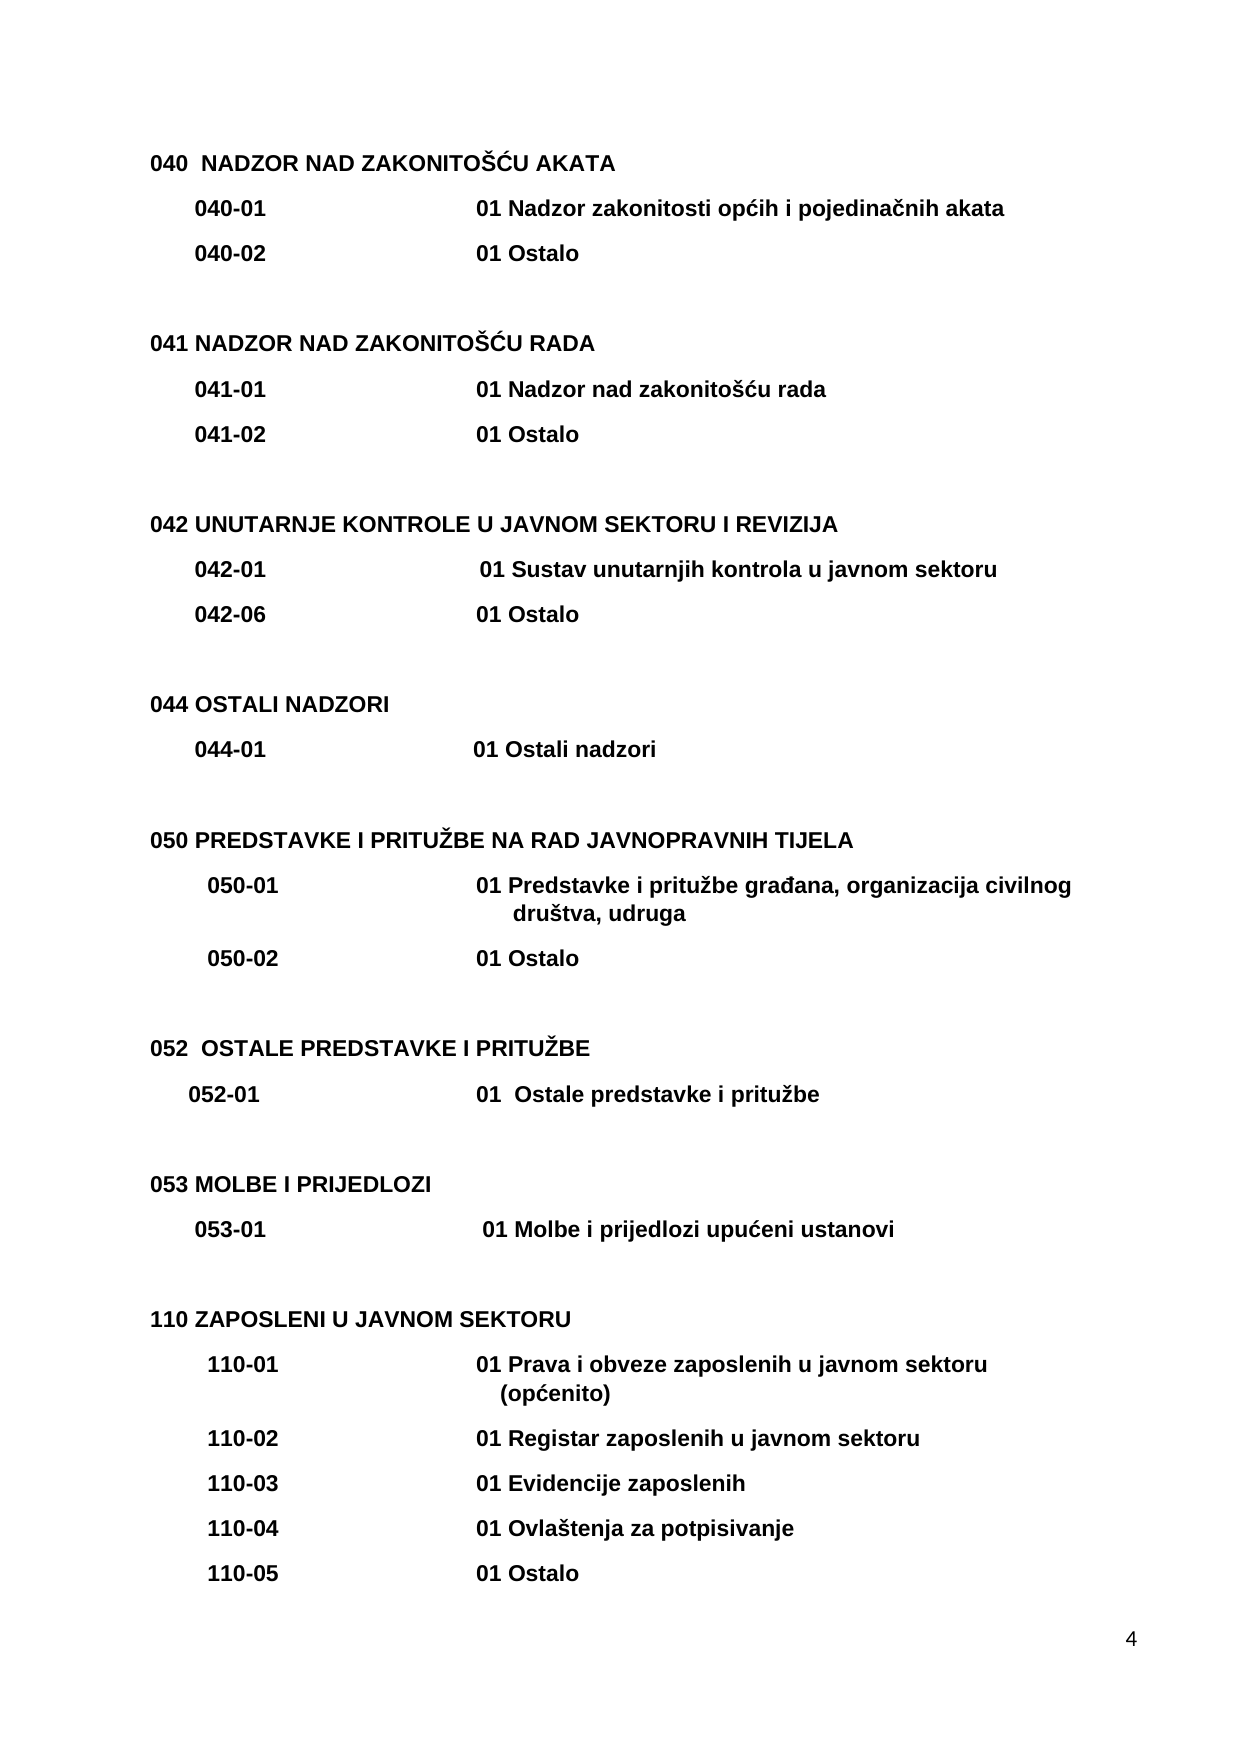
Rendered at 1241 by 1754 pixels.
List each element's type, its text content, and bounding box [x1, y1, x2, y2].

text 041-01 01 Nadzor nad zakonitošću rada [150, 376, 1137, 402]
text 050 PREDSTAVKE I PRITUŽBE NA RAD JAVNOPRAVNIH TIJELA [150, 827, 1137, 853]
text 110-03 01 Evidencije zaposlenih [150, 1470, 1137, 1496]
text društva, udruga [150, 900, 1137, 926]
text 042 UNUTARNJE KONTROLE U JAVNOM SEKTORU I REVIZIJA [150, 511, 1137, 537]
text 040-01 01 Nadzor zakonitosti općih i pojedinačnih akata [150, 195, 1137, 221]
text 050-02 01 Ostalo [150, 945, 1137, 972]
text 044 OSTALI NADZORI [150, 691, 1137, 718]
text 044-01 01 Ostali nadzori [150, 736, 1137, 763]
text 040 NADZOR NAD ZAKONITOŠĆU AKATA [150, 150, 1137, 176]
text 053-01 01 Molbe i prijedlozi upućeni ustanovi [150, 1216, 1137, 1242]
text 042-01 01 Sustav unutarnjih kontrola u javnom sektoru [150, 556, 1137, 582]
text 053 MOLBE I PRIJEDLOZI [150, 1171, 1137, 1197]
text (općenito) [150, 1379, 1137, 1406]
text 052-01 01 Ostale predstavke i pritužbe [150, 1081, 1137, 1107]
text 041 NADZOR NAD ZAKONITOŠĆU RADA [150, 330, 1137, 357]
text 052 OSTALE PREDSTAVKE I PRITUŽBE [150, 1035, 1137, 1062]
text 110-02 01 Registar zaposlenih u javnom sektoru [150, 1425, 1137, 1451]
text 040-02 01 Ostalo [150, 240, 1137, 267]
text 050-01 01 Predstavke i pritužbe građana, organizacija civilnog [150, 872, 1137, 898]
text 110 ZAPOSLENI U JAVNOM SEKTORU [150, 1306, 1137, 1332]
text 110-05 01 Ostalo [150, 1560, 1137, 1586]
text 110-01 01 Prava i obveze zaposlenih u javnom sektoru [150, 1351, 1137, 1377]
text 042-06 01 Ostalo [150, 601, 1137, 627]
text 041-02 01 Ostalo [150, 421, 1137, 447]
text 110-04 01 Ovlaštenja za potpisivanje [150, 1515, 1137, 1541]
